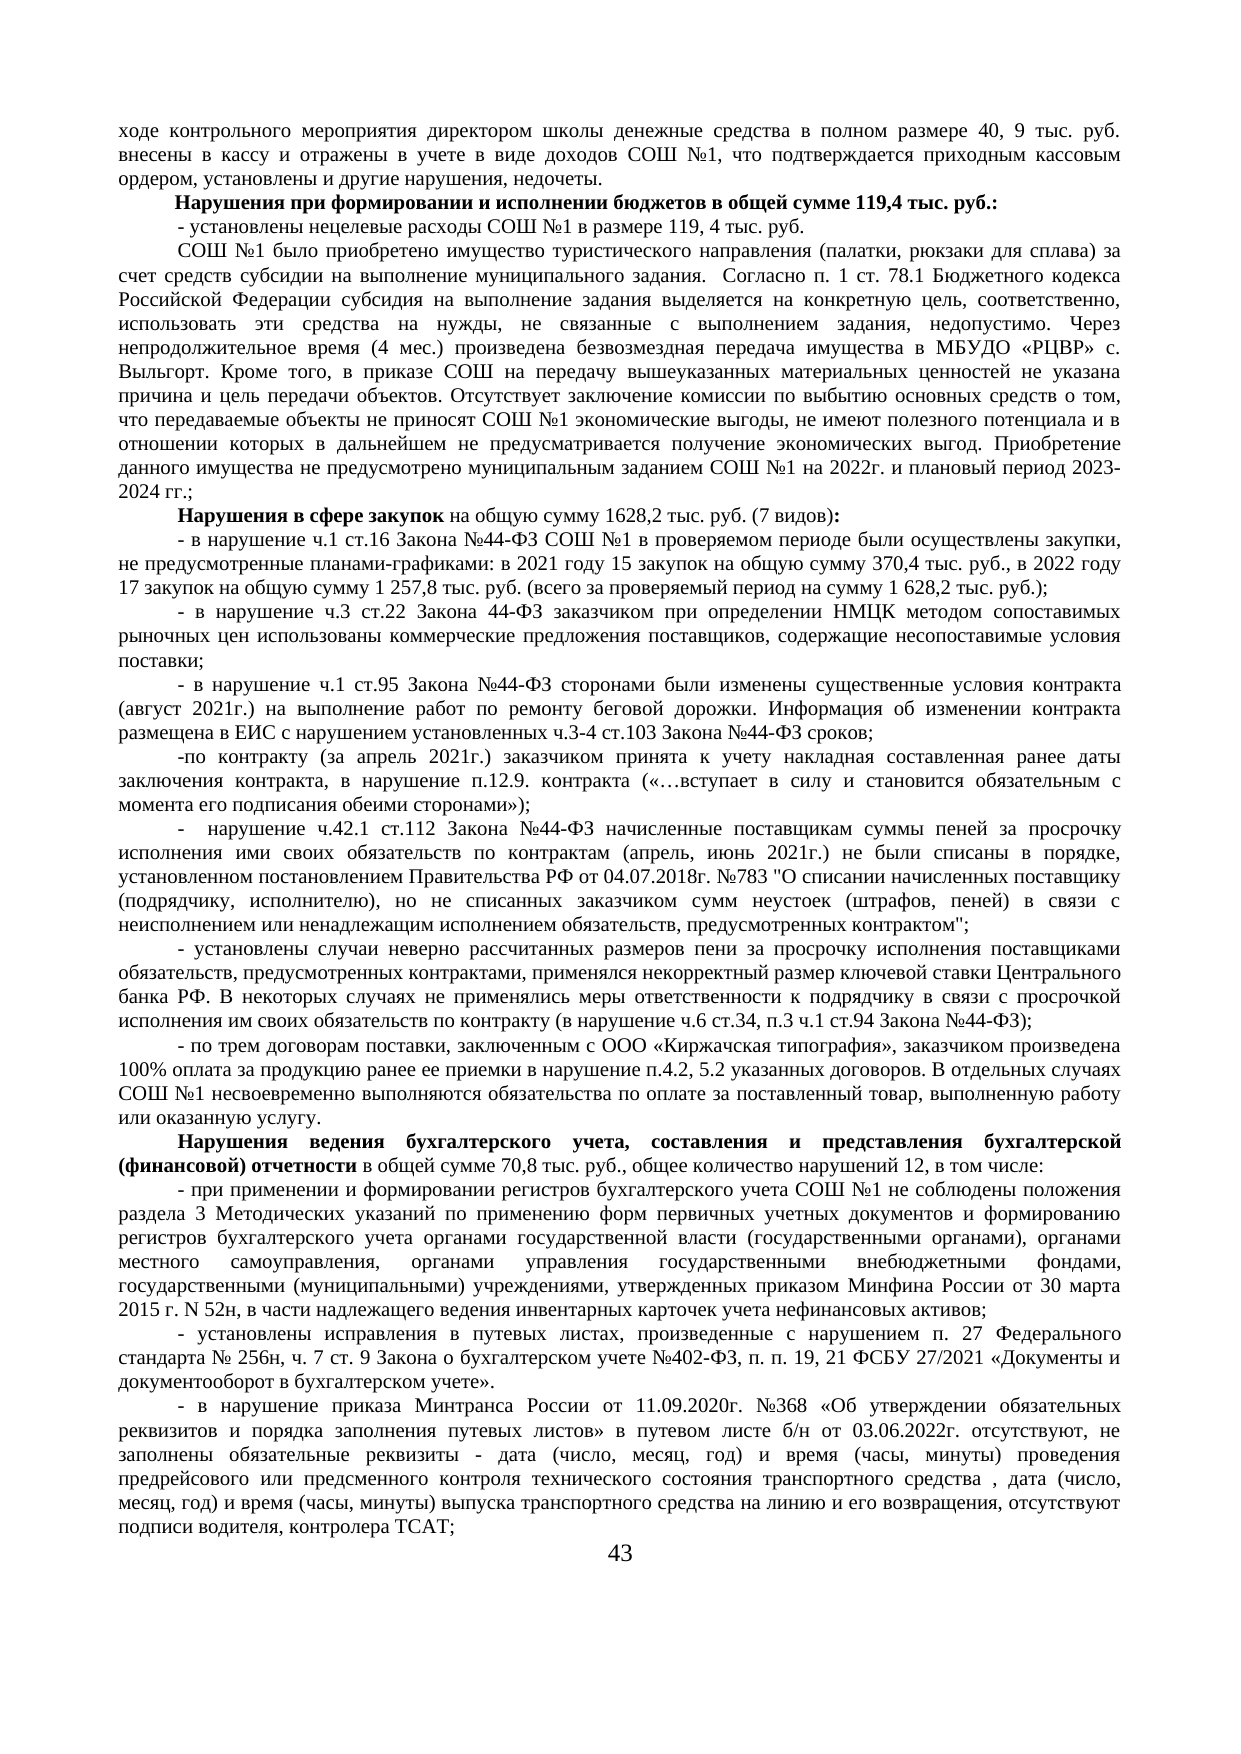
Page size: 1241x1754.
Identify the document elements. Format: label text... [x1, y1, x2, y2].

text Нарушения при формировании и исполнении бюджетов в общей сумме 119,4 тыс. руб.: [118, 190, 1122, 214]
text - по трем договорам поставки, заключенным с ООО «Киржачская типография», заказчиком произведена 100% оплата за продукцию ранее ее приемки в нарушение п.4.2, 5.2 указанных договоров. В отдельных случаях СОШ №1 несвоевременно выполняются обязательства по оплате за поставленный товар, выполненную работу или оказанную услугу. [118, 1032, 1122, 1129]
text - в нарушение ч.1 ст.95 Закона №44-ФЗ сторонами были изменены существенные условия контракта (август 2021г.) на выполнение работ по ремонту беговой дорожки. Информация об изменении контракта размещена в ЕИС с нарушением установленных ч.3-4 ст.103 Закона №44-ФЗ сроков; [118, 672, 1122, 744]
text - в нарушение приказа Минтранса России от 11.09.2020г. №368 «Об утверждении обязательных реквизитов и порядка заполнения путевых листов» в путевом листе б/н от 03.06.2022г. отсутствуют, не заполнены обязательные реквизиты - дата (число, месяц, год) и время (часы, минуты) проведения предрейсового или предсменного контроля технического состояния транспортного средства , дата (число, месяц, год) и время (часы, минуты) выпуска транспортного средства на линию и его возвращения, отсутствуют подписи водителя, контролера ТСАТ; [118, 1393, 1122, 1538]
text Нарушения в сфере закупок на общую сумму 1628,2 тыс. руб. (7 видов): [118, 503, 1122, 527]
text - установлены исправления в путевых листах, произведенные с нарушением п. 27 Федерального стандарта № 256н, ч. 7 ст. 9 Закона о бухгалтерском учете №402-ФЗ, п. п. 19, 21 ФСБУ 27/2021 «Документы и документооборот в бухгалтерском учете». [118, 1321, 1122, 1393]
text Нарушения ведения бухгалтерского учета, составления и представления бухгалтерской (финансовой) отчетности в общей сумме 70,8 тыс. руб., общее количество нарушений 12, в том числе: [118, 1129, 1122, 1177]
text - установлены нецелевые расходы СОШ №1 в размере 119, 4 тыс. руб. [118, 214, 1122, 238]
text СОШ №1 было приобретено имущество туристического направления (палатки, рюкзаки для сплава) за счет средств субсидии на выполнение муниципального задания. Согласно п. 1 ст. 78.1 Бюджетного кодекса Российской Федерации субсидия на выполнение задания выделяется на конкретную цель, соответственно, использовать эти средства на нужды, не связанные с выполнением задания, недопустимо. Через непродолжительное время (4 мес.) произведена безвозмездная передача имущества в МБУДО «РЦВР» с. Выльгорт. Кроме того, в приказе СОШ на передачу вышеуказанных материальных ценностей не указана причина и цель передачи объектов. Отсутствует заключение комиссии по выбытию основных средств о том, что передаваемые объекты не приносят СОШ №1 экономические выгоды, не имеют полезного потенциала и в отношении которых в дальнейшем не предусматривается получение экономических выгод. Приобретение данного имущества не предусмотрено муниципальным заданием СОШ №1 на 2022г. и плановый период 2023-2024 гг.; [118, 238, 1122, 503]
text - нарушение ч.42.1 ст.112 Закона №44-ФЗ начисленные поставщикам суммы пеней за просрочку исполнения ими своих обязательств по контрактам (апрель, июнь 2021г.) не были списаны в порядке, установленном постановлением Правительства РФ от 04.07.2018г. №783 "О списании начисленных поставщику (подрядчику, исполнителю), но не списанных заказчиком сумм неустоек (штрафов, пеней) в связи с неисполнением или ненадлежащим исполнением обязательств, предусмотренных контрактом"; [118, 816, 1122, 936]
text -по контракту (за апрель 2021г.) заказчиком принята к учету накладная составленная ранее даты заключения контракта, в нарушение п.12.9. контракта («…вступает в силу и становится обязательным с момента его подписания обеими сторонами»); [118, 744, 1122, 816]
text - в нарушение ч.3 ст.22 Закона 44-ФЗ заказчиком при определении НМЦК методом сопоставимых рыночных цен использованы коммерческие предложения поставщиков, содержащие несопоставимые условия поставки; [118, 599, 1122, 672]
text - при применении и формировании регистров бухгалтерского учета СОШ №1 не соблюдены положения раздела 3 Методических указаний по применению форм первичных учетных документов и формированию регистров бухгалтерского учета органами государственной власти (государственными органами), органами местного самоуправления, органами управления государственными внебюджетными фондами, государственными (муниципальными) учреждениями, утвержденных приказом Минфина России от 30 марта 2015 г. N 52н, в части надлежащего ведения инвентарных карточек учета нефинансовых активов; [118, 1177, 1122, 1321]
text - установлены случаи неверно рассчитанных размеров пени за просрочку исполнения поставщиками обязательств, предусмотренных контрактами, применялся некорректный размер ключевой ставки Центрального банка РФ. В некоторых случаях не применялись меры ответственности к подрядчику в связи с просрочкой исполнения им своих обязательств по контракту (в нарушение ч.6 ст.34, п.3 ч.1 ст.94 Закона №44-ФЗ); [118, 936, 1122, 1032]
text - в нарушение ч.1 ст.16 Закона №44-ФЗ СОШ №1 в проверяемом периоде были осуществлены закупки, не предусмотренные планами-графиками: в 2021 году 15 закупок на общую сумму 370,4 тыс. руб., в 2022 году 17 закупок на общую сумму 1 257,8 тыс. руб. (всего за проверяемый период на сумму 1 628,2 тыс. руб.); [118, 527, 1122, 599]
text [118, 118, 1122, 190]
